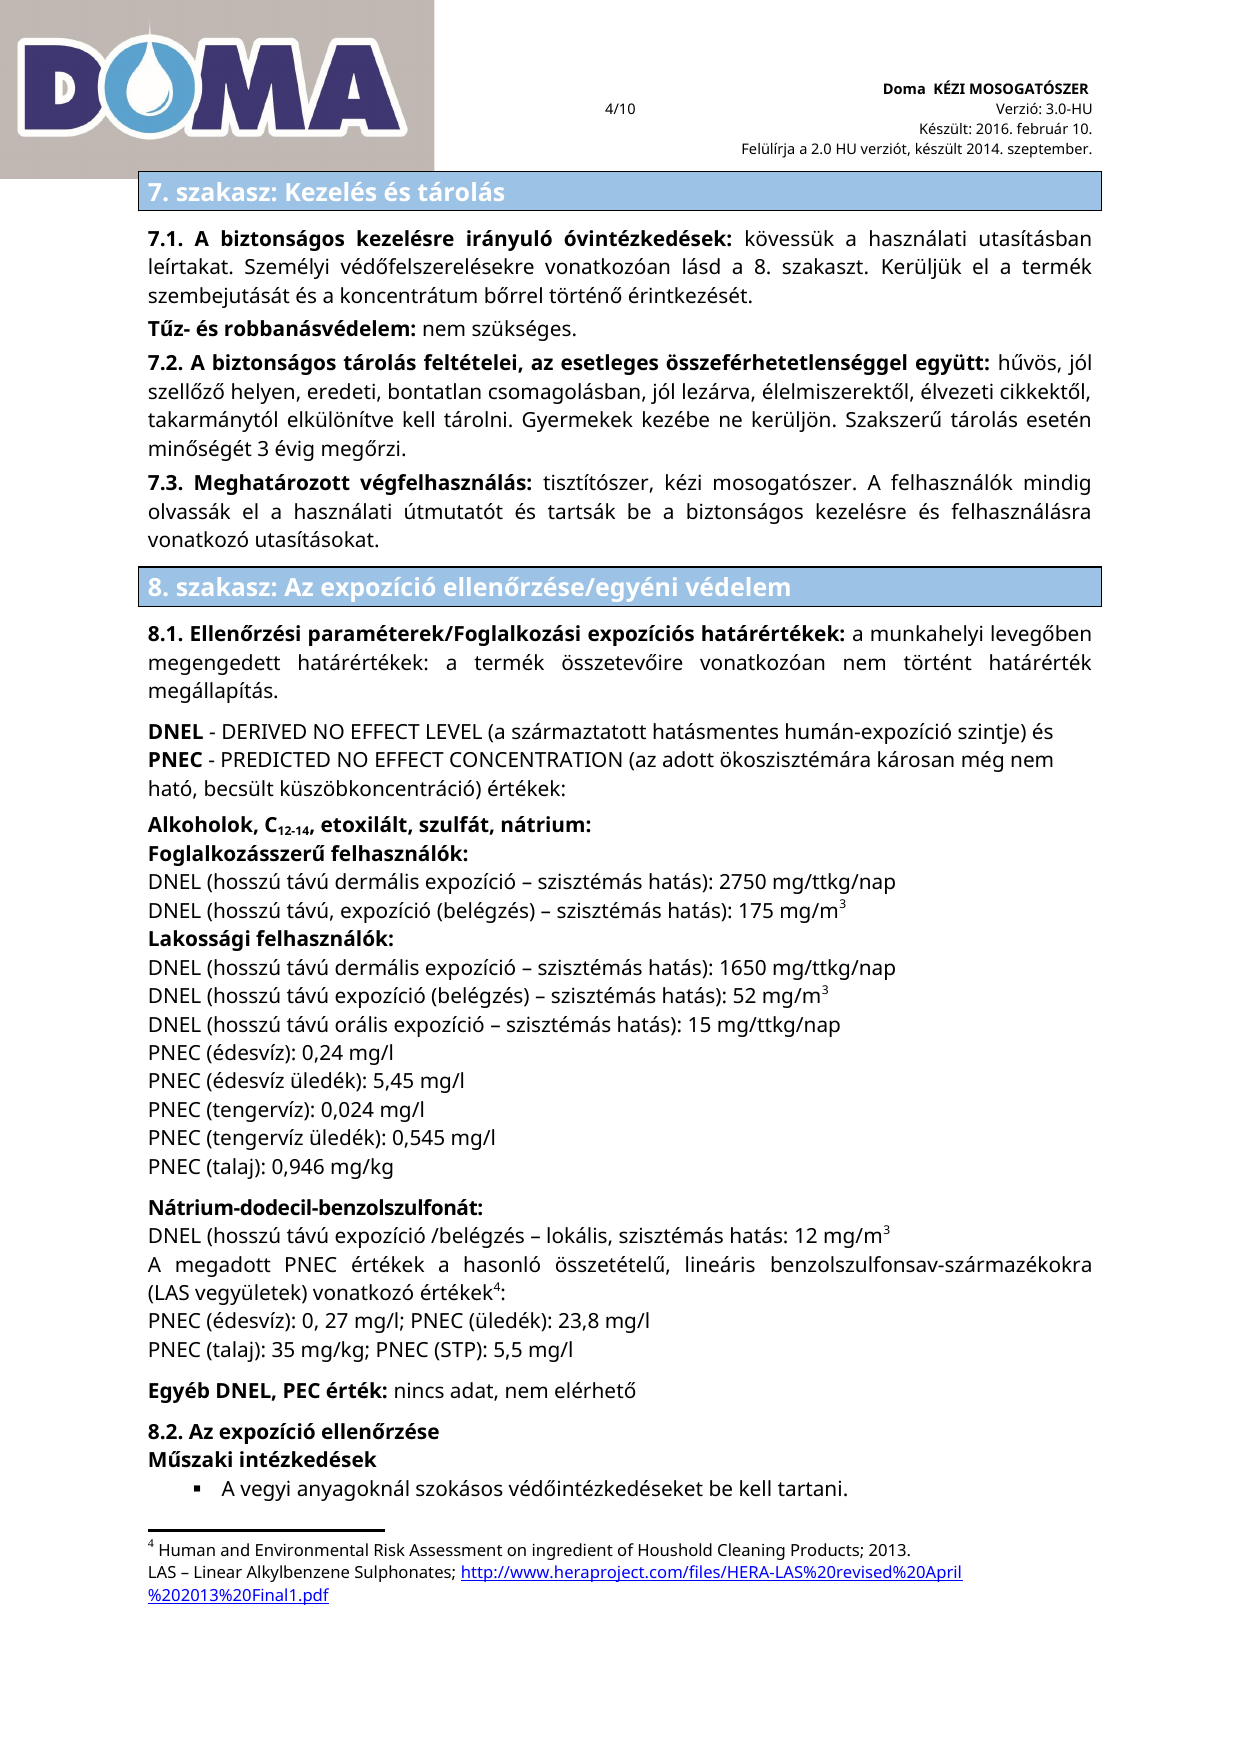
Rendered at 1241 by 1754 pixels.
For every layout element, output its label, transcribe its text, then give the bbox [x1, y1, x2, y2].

text 7.2. A biztonságos tárolás feltételei, az esetleges összeférhetetlenséggel együtt: hűvös, jól szellőző helyen, eredeti, bontatlan csomagolásban, jól lezárva, élelmiszerektől, élvezeti cikkektől, takarmánytól elkülönítve kell tárolni. Gyermekek kezébe ne kerüljön. Szakszerű tárolás esetén minőségét 3 évig megőrzi. [148, 348, 1093, 462]
text PNEC (édesvíz): 0, 27 mg/l; PNEC (üledék): 23,8 mg/l [148, 1307, 1093, 1335]
text PNEC (tengervíz üledék): 0,545 mg/l [148, 1123, 1093, 1152]
text DNEL (hosszú távú dermális expozíció – szisztémás hatás): 1650 mg/ttkg/nap [148, 953, 1093, 981]
text Nátrium-dodecil-benzolszulfonát: [148, 1193, 1093, 1221]
text DNEL (hosszú távú expozíció /belégzés – lokális, szisztémás hatás: 12 mg/m3 [148, 1221, 1093, 1250]
text PNEC (édesvíz üledék): 5,45 mg/l [148, 1067, 1093, 1095]
text PNEC (talaj): 0,946 mg/kg [148, 1152, 1093, 1180]
text PNEC (talaj): 35 mg/kg; PNEC (STP): 5,5 mg/l [148, 1335, 1093, 1363]
text DNEL (hosszú távú dermális expozíció – szisztémás hatás): 2750 mg/ttkg/nap [148, 867, 1093, 896]
text 8.2. Az expozíció ellenőrzése [148, 1417, 1093, 1445]
text PNEC (édesvíz): 0,24 mg/l [148, 1038, 1093, 1067]
text Műszaki intézkedések [148, 1445, 1093, 1474]
text Tűz- és robbanásvédelem: nem szükséges. [148, 314, 1093, 342]
text DNEL (hosszú távú orális expozíció – szisztémás hatás): 15 mg/ttkg/nap [148, 1010, 1093, 1038]
text PNEC (tengervíz): 0,024 mg/l [148, 1095, 1093, 1123]
text DNEL - DERIVED NO EFFECT LEVEL (a származtatott hatásmentes humán-expozíció szintje) és PNEC - PREDICTED NO EFFECT CONCENTRATION (az adott ökoszisztémára károsan még nem ható, becsült küszöbkoncentráció) értékek: [148, 717, 1093, 802]
text Foglalkozásszerű felhasználók: [148, 839, 1093, 867]
list A vegyi anyagoknál szokásos védőintézkedéseket be kell tartani. [148, 1474, 1093, 1502]
text 7. szakasz: Kezelés és tárolás [139, 172, 1101, 210]
text 7.3. Meghatározott végfelhasználás: tisztítószer, kézi mosogatószer. A felhasználók mindig olvassák el a használati útmutatót és tartsák be a biztonságos kezelésre és felhasználásra vonatkozó utasításokat. [148, 468, 1093, 554]
text 8. szakasz: Az expozíció ellenőrzése/egyéni védelem [139, 568, 1101, 606]
text Egyéb DNEL, PEC érték: nincs adat, nem elérhető [148, 1376, 1093, 1404]
text A megadott PNEC értékek a hasonló összetételű, lineáris benzolszulfonsav-származékokra (LAS vegyületek) vonatkozó értékek: [148, 1250, 1093, 1307]
text DNEL (hosszú távú expozíció (belégzés) – szisztémás hatás): 52 mg/m3 [148, 981, 1093, 1010]
text 7.1. A biztonságos kezelésre irányuló óvintézkedések: kövessük a használati utasításban leírtakat. Személyi védőfelszerelésekre vonatkozóan lásd a 8. szakaszt. Kerüljük el a termék szembejutását és a koncentrátum bőrrel történő érintkezését. [148, 224, 1093, 309]
text Lakossági felhasználók: [148, 924, 1093, 953]
text Alkoholok, C12-14, etoxilált, szulfát, nátrium: [148, 811, 1086, 839]
picture [0, 0, 435, 179]
text DNEL (hosszú távú, expozíció (belégzés) – szisztémás hatás): 175 mg/m3 [148, 896, 1093, 924]
text 8.1. Ellenőrzési paraméterek/Foglalkozási expozíciós határértékek: a munkahelyi levegőben megengedett határértékek: a termék összetevőire vonatkozóan nem történt határérték megállapítás. [148, 619, 1093, 704]
